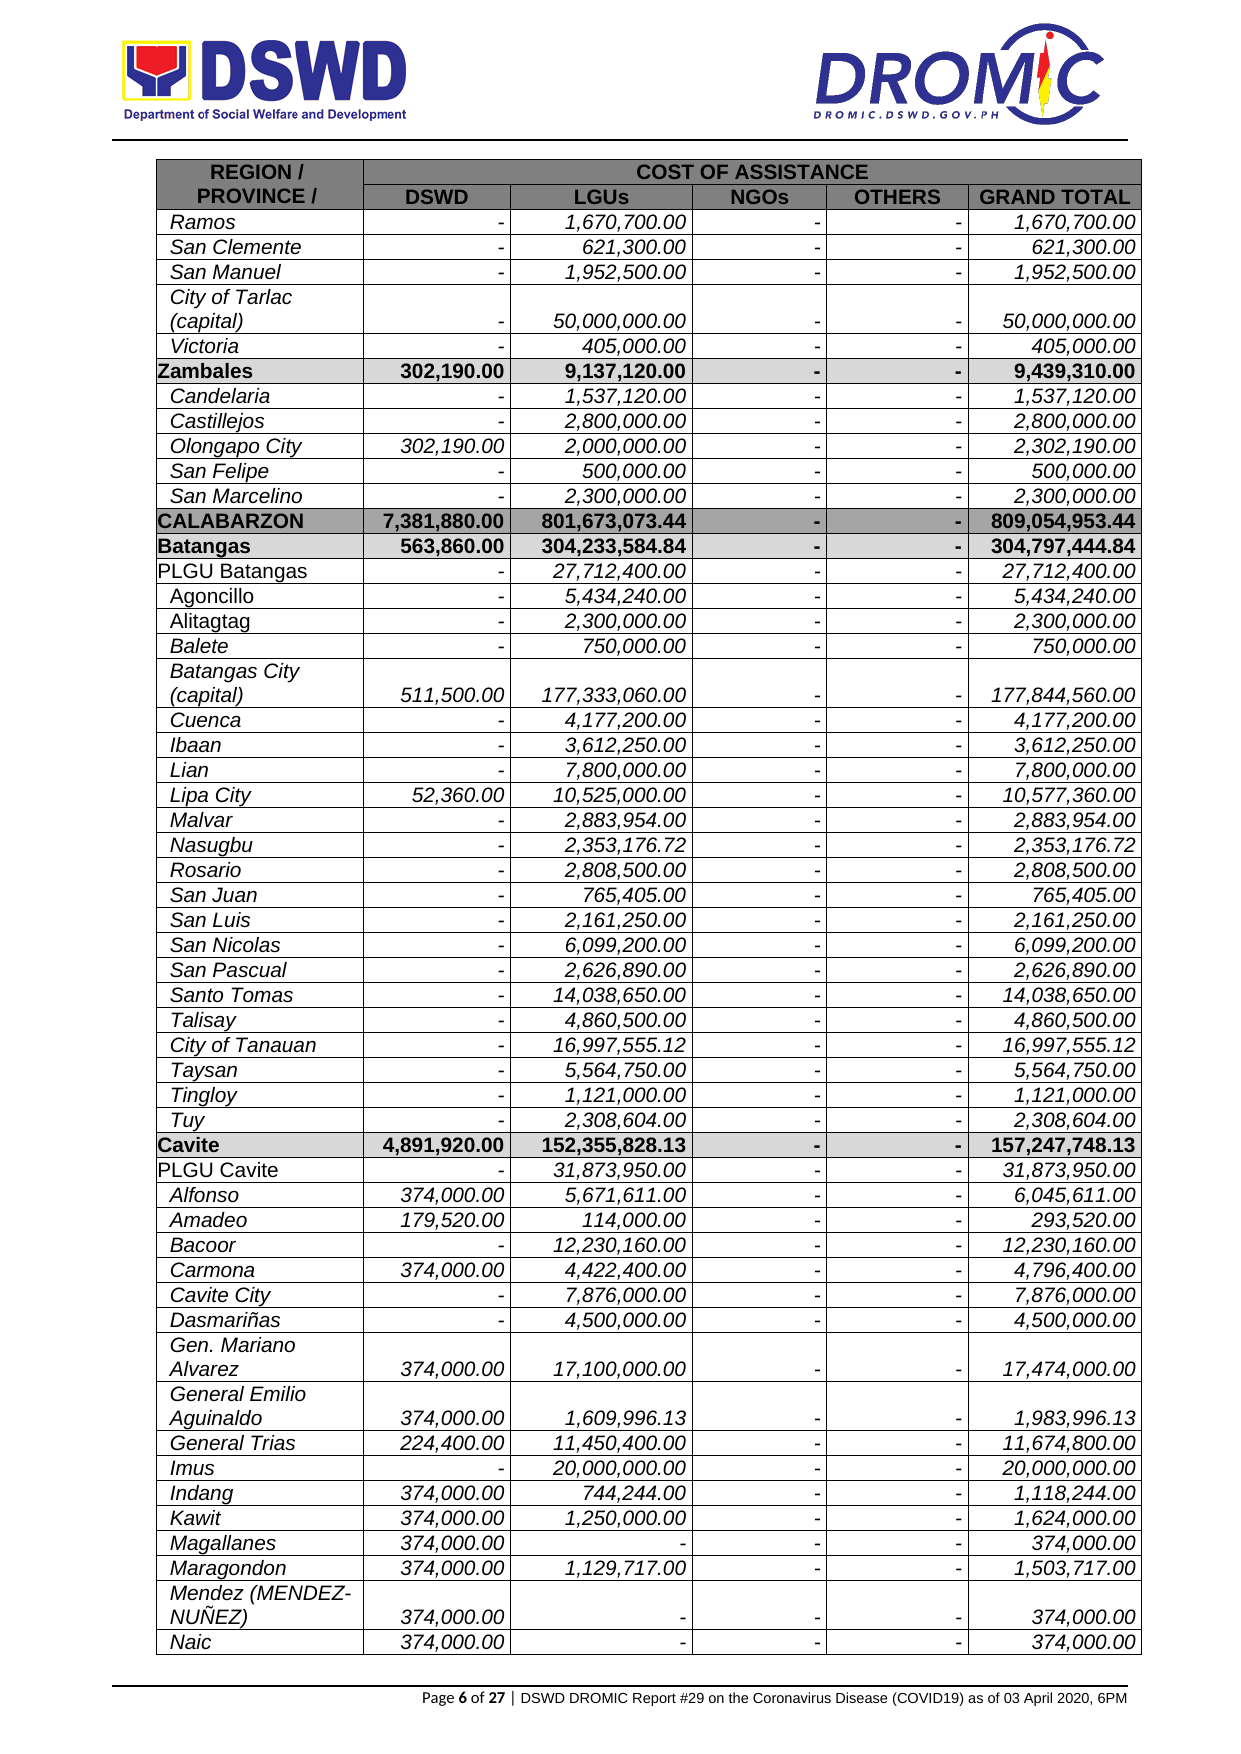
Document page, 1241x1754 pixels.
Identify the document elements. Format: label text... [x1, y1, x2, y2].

table_cell 6,099,200.00 [511, 933, 692, 957]
table_cell 4,422,400.00 [511, 1258, 692, 1282]
table_cell - [364, 260, 510, 284]
table_cell GRAND TOTAL [969, 185, 1141, 209]
table_cell - [693, 858, 826, 882]
table_cell - [827, 733, 968, 757]
table_cell 2,808,500.00 [969, 858, 1141, 882]
table_cell - [693, 1531, 826, 1554]
table_cell - [693, 733, 826, 757]
table_cell 6,045,611.00 [969, 1183, 1141, 1207]
table_cell - [364, 933, 510, 957]
table_cell [157, 883, 169, 907]
table_cell General Emilio Aguinaldo [169, 1382, 363, 1429]
table_cell 1,503,717.00 [969, 1556, 1141, 1579]
table_cell - [693, 758, 826, 782]
table_cell [157, 1382, 169, 1429]
table_cell 17,474,000.00 [969, 1333, 1141, 1381]
table_cell 5,434,240.00 [969, 584, 1141, 608]
table_cell - [693, 1556, 826, 1579]
table_cell 2,300,000.00 [969, 609, 1141, 633]
table_cell - [693, 883, 826, 907]
table_cell San Clemente [169, 235, 363, 259]
table_cell 2,883,954.00 [969, 808, 1141, 832]
table_cell Batangas [157, 534, 363, 558]
table_cell Tingloy [169, 1083, 363, 1107]
table_cell - [827, 509, 968, 533]
table_cell Nasugbu [169, 833, 363, 857]
picture [781, 23, 1133, 125]
table_cell [157, 908, 169, 932]
table_cell 5,434,240.00 [511, 584, 692, 608]
table_cell LGUs [511, 185, 692, 209]
table_cell [157, 1556, 169, 1579]
table_cell Olongapo City [169, 434, 363, 458]
table_cell [157, 384, 169, 408]
table_cell Cavite City [169, 1283, 363, 1307]
table_cell [157, 634, 169, 658]
table_cell 1,952,500.00 [969, 260, 1141, 284]
table_cell 374,000.00 [364, 1183, 510, 1207]
table_cell - [693, 1630, 826, 1653]
table_cell - [693, 1183, 826, 1207]
table_cell [157, 1456, 169, 1479]
table_cell 374,000.00 [364, 1481, 510, 1504]
table_cell 52,360.00 [364, 783, 510, 807]
table_cell [157, 808, 169, 832]
table_cell - [827, 1283, 968, 1307]
table_cell - [364, 808, 510, 832]
table_cell - [693, 484, 826, 508]
table_cell 374,000.00 [364, 1531, 510, 1554]
table_cell [157, 1183, 169, 1207]
table_cell - [693, 1158, 826, 1182]
table_cell 2,161,250.00 [511, 908, 692, 932]
table_cell - [827, 933, 968, 957]
table_cell - [693, 384, 826, 408]
table_cell 20,000,000.00 [969, 1456, 1141, 1479]
table_cell - [827, 833, 968, 857]
table_cell - [827, 1183, 968, 1207]
table_cell - [364, 459, 510, 483]
table_cell [157, 1308, 169, 1332]
table_cell 4,177,200.00 [511, 708, 692, 732]
table_cell 374,000.00 [364, 1333, 510, 1381]
table_cell Mendez (MENDEZ-NUÑEZ) [169, 1581, 363, 1628]
table_cell Indang [169, 1481, 363, 1504]
table_cell - [364, 1033, 510, 1057]
table_cell - [693, 459, 826, 483]
table_cell CALABARZON [157, 509, 363, 533]
table_cell 9,439,310.00 [969, 359, 1141, 383]
table_cell [157, 1506, 169, 1529]
table_cell PLGU Batangas [157, 559, 363, 583]
table_cell - [827, 1208, 968, 1232]
table_cell - [364, 1456, 510, 1479]
table_cell - [827, 1556, 968, 1579]
table_cell City of Tanauan [169, 1033, 363, 1057]
table_cell Castillejos [169, 409, 363, 433]
table_cell 4,796,400.00 [969, 1258, 1141, 1282]
table_cell - [364, 758, 510, 782]
table_cell - [693, 833, 826, 857]
table_cell 4,860,500.00 [511, 1008, 692, 1032]
table_cell 374,000.00 [969, 1531, 1141, 1554]
table_cell Alfonso [169, 1183, 363, 1207]
table_cell 9,137,120.00 [511, 359, 692, 383]
table_cell San Felipe [169, 459, 363, 483]
table_cell 374,000.00 [364, 1258, 510, 1282]
table_cell [157, 484, 169, 508]
table_cell 50,000,000.00 [969, 285, 1141, 333]
table_cell 157,247,748.13 [969, 1133, 1141, 1157]
table_cell Agoncillo [169, 584, 363, 608]
table_cell 4,177,200.00 [969, 708, 1141, 732]
table_cell - [693, 708, 826, 732]
table_cell [157, 1531, 169, 1554]
table_cell - [693, 1133, 826, 1157]
table_cell 7,800,000.00 [969, 758, 1141, 782]
table_cell - [364, 609, 510, 633]
table_cell 50,000,000.00 [511, 285, 692, 333]
table_cell 1,537,120.00 [511, 384, 692, 408]
table_cell 10,577,360.00 [969, 783, 1141, 807]
table_cell 801,673,073.44 [511, 509, 692, 533]
table_cell - [693, 235, 826, 259]
table_cell [157, 1333, 169, 1381]
table_cell Zambales [157, 359, 363, 383]
table_cell - [827, 1058, 968, 1082]
table_cell 374,000.00 [364, 1581, 510, 1628]
table_cell 1,121,000.00 [511, 1083, 692, 1107]
table_cell 11,674,800.00 [969, 1431, 1141, 1454]
table_cell - [827, 908, 968, 932]
table_cell San Pascual [169, 958, 363, 982]
table_cell Candelaria [169, 384, 363, 408]
table_cell [157, 1581, 169, 1628]
table_cell [157, 609, 169, 633]
table_cell 224,400.00 [364, 1431, 510, 1454]
table_cell [157, 1058, 169, 1082]
table_cell - [827, 584, 968, 608]
table_cell [157, 260, 169, 284]
table_cell 2,161,250.00 [969, 908, 1141, 932]
table_cell [157, 1258, 169, 1282]
table_cell - [827, 1382, 968, 1429]
table_cell 1,670,700.00 [511, 210, 692, 234]
table_cell 2,353,176.72 [511, 833, 692, 857]
table_cell - [693, 359, 826, 383]
table_cell 750,000.00 [511, 634, 692, 658]
table_cell Magallanes [169, 1531, 363, 1554]
table_cell - [364, 1108, 510, 1132]
table_cell 374,000.00 [364, 1506, 510, 1529]
table_cell - [364, 958, 510, 982]
table_cell Lipa City [169, 783, 363, 807]
table_cell - [827, 1431, 968, 1454]
table_cell 16,997,555.12 [511, 1033, 692, 1057]
table_cell Gen. Mariano Alvarez [169, 1333, 363, 1381]
table_cell - [827, 1308, 968, 1332]
table_cell - [364, 235, 510, 259]
table_cell [157, 1083, 169, 1107]
table_cell 4,891,920.00 [364, 1133, 510, 1157]
table_cell General Trias [169, 1431, 363, 1454]
table_cell - [827, 434, 968, 458]
table_cell 2,626,890.00 [969, 958, 1141, 982]
table_cell 293,520.00 [969, 1208, 1141, 1232]
table_cell - [364, 1158, 510, 1182]
table_cell - [827, 708, 968, 732]
table_cell 1,250,000.00 [511, 1506, 692, 1529]
table_cell [157, 1033, 169, 1057]
table_cell 10,525,000.00 [511, 783, 692, 807]
table_cell - [827, 1158, 968, 1182]
table_cell Alitagtag [169, 609, 363, 633]
table_cell 2,808,500.00 [511, 858, 692, 882]
table_cell San Juan [169, 883, 363, 907]
table_cell [157, 1208, 169, 1232]
table_cell - [693, 933, 826, 957]
table_cell - [364, 1308, 510, 1332]
table_cell 563,860.00 [364, 534, 510, 558]
table_cell - [827, 1481, 968, 1504]
table_cell - [511, 1531, 692, 1554]
table_cell - [693, 1308, 826, 1332]
table_cell [157, 409, 169, 433]
table_cell 302,190.00 [364, 359, 510, 383]
table_cell - [827, 1456, 968, 1479]
table_cell 302,190.00 [364, 434, 510, 458]
table_cell - [827, 409, 968, 433]
table_cell - [827, 1581, 968, 1628]
table_cell - [364, 334, 510, 358]
table_cell - [693, 659, 826, 707]
table_cell NGOs [693, 185, 826, 209]
table_cell 1,624,000.00 [969, 1506, 1141, 1529]
table_cell - [693, 534, 826, 558]
table_cell - [693, 285, 826, 333]
table_cell - [827, 534, 968, 558]
table_cell - [827, 1258, 968, 1282]
table_cell [157, 983, 169, 1007]
table_cell - [693, 1108, 826, 1132]
table_cell - [827, 659, 968, 707]
table_cell City of Tarlac (capital) [169, 285, 363, 333]
table_cell - [693, 1456, 826, 1479]
table_cell - [364, 210, 510, 234]
table_cell - [364, 584, 510, 608]
table_cell 5,671,611.00 [511, 1183, 692, 1207]
table_cell - [364, 733, 510, 757]
table_cell 27,712,400.00 [511, 559, 692, 583]
table_cell - [511, 1630, 692, 1653]
table_cell - [693, 584, 826, 608]
table_cell 304,233,584.84 [511, 534, 692, 558]
table_cell OTHERS [827, 185, 968, 209]
table_cell Batangas City (capital) [169, 659, 363, 707]
table_cell [157, 858, 169, 882]
table_cell - [693, 609, 826, 633]
table_cell Carmona [169, 1258, 363, 1282]
table_cell Tuy [169, 1108, 363, 1132]
table_cell - [693, 1008, 826, 1032]
table_cell - [693, 1058, 826, 1082]
table_cell - [364, 708, 510, 732]
table_cell 17,100,000.00 [511, 1333, 692, 1381]
table_cell 405,000.00 [511, 334, 692, 358]
table_cell - [827, 1108, 968, 1132]
table_cell - [827, 235, 968, 259]
table_cell - [827, 958, 968, 982]
table_cell [157, 733, 169, 757]
table_cell - [693, 334, 826, 358]
table_cell 5,564,750.00 [511, 1058, 692, 1082]
table_cell Balete [169, 634, 363, 658]
table_cell 2,300,000.00 [511, 609, 692, 633]
table_cell - [827, 1531, 968, 1554]
table_cell [157, 708, 169, 732]
table_cell - [827, 1083, 968, 1107]
table_cell Dasmariñas [169, 1308, 363, 1332]
table_cell - [364, 634, 510, 658]
table_cell 14,038,650.00 [969, 983, 1141, 1007]
table_cell Ramos [169, 210, 363, 234]
table_cell - [693, 908, 826, 932]
table_cell 31,873,950.00 [969, 1158, 1141, 1182]
table_cell 4,860,500.00 [969, 1008, 1141, 1032]
table_cell - [827, 559, 968, 583]
table_cell 12,230,160.00 [511, 1233, 692, 1257]
table_cell [157, 459, 169, 483]
table_cell DSWD [364, 185, 510, 209]
table_cell 7,876,000.00 [969, 1283, 1141, 1307]
table_cell - [827, 783, 968, 807]
table_cell - [364, 1058, 510, 1082]
table_cell Santo Tomas [169, 983, 363, 1007]
table_cell - [827, 359, 968, 383]
table_cell - [827, 1008, 968, 1032]
table_cell - [827, 459, 968, 483]
table_cell - [693, 1258, 826, 1282]
table_cell - [827, 484, 968, 508]
table_cell - [827, 858, 968, 882]
table_cell Taysan [169, 1058, 363, 1082]
table_cell 374,000.00 [364, 1630, 510, 1653]
table_cell - [827, 1233, 968, 1257]
table_cell 4,500,000.00 [511, 1308, 692, 1332]
table_cell Maragondon [169, 1556, 363, 1579]
table_cell 7,876,000.00 [511, 1283, 692, 1307]
table_cell - [693, 1083, 826, 1107]
table_cell - [364, 983, 510, 1007]
table_cell Kawit [169, 1506, 363, 1529]
picture [112, 37, 417, 125]
table_cell [157, 933, 169, 957]
table_cell - [364, 833, 510, 857]
table_cell [157, 833, 169, 857]
table_cell 7,381,880.00 [364, 509, 510, 533]
table_cell - [693, 260, 826, 284]
table_cell Amadeo [169, 1208, 363, 1232]
table_cell - [364, 858, 510, 882]
table_cell 2,883,954.00 [511, 808, 692, 832]
table_cell 500,000.00 [969, 459, 1141, 483]
table_cell - [827, 210, 968, 234]
table_cell - [827, 609, 968, 633]
table_cell 16,997,555.12 [969, 1033, 1141, 1057]
table_cell 7,800,000.00 [511, 758, 692, 782]
table_cell 1,118,244.00 [969, 1481, 1141, 1504]
table_cell 152,355,828.13 [511, 1133, 692, 1157]
table_cell 621,300.00 [969, 235, 1141, 259]
table_cell 31,873,950.00 [511, 1158, 692, 1182]
table_cell 750,000.00 [969, 634, 1141, 658]
table_cell [157, 1008, 169, 1032]
table_cell 179,520.00 [364, 1208, 510, 1232]
table_cell - [693, 210, 826, 234]
table_cell [157, 659, 169, 707]
table_cell 14,038,650.00 [511, 983, 692, 1007]
table_cell - [693, 1382, 826, 1429]
table_cell [157, 958, 169, 982]
table_cell - [827, 1133, 968, 1157]
table_cell 765,405.00 [511, 883, 692, 907]
table_cell - [827, 334, 968, 358]
table_cell 177,333,060.00 [511, 659, 692, 707]
table_cell - [827, 983, 968, 1007]
table_cell - [364, 384, 510, 408]
table_cell - [827, 1630, 968, 1653]
table_cell Imus [169, 1456, 363, 1479]
table_cell [157, 783, 169, 807]
table_cell - [827, 634, 968, 658]
table_cell - [693, 783, 826, 807]
table_cell - [827, 1506, 968, 1529]
table_cell 2,300,000.00 [969, 484, 1141, 508]
table_cell [157, 1108, 169, 1132]
table_cell 374,000.00 [969, 1630, 1141, 1653]
table_cell - [364, 484, 510, 508]
table_cell 765,405.00 [969, 883, 1141, 907]
table_cell 374,000.00 [969, 1581, 1141, 1628]
table_cell 1,129,717.00 [511, 1556, 692, 1579]
table_cell - [693, 409, 826, 433]
table_cell - [693, 634, 826, 658]
table_cell - [693, 509, 826, 533]
table_cell 114,000.00 [511, 1208, 692, 1232]
table_cell 1,609,996.13 [511, 1382, 692, 1429]
table_cell - [693, 1431, 826, 1454]
table_cell - [511, 1581, 692, 1628]
table_cell - [827, 758, 968, 782]
table_cell [157, 210, 169, 234]
table_cell 2,300,000.00 [511, 484, 692, 508]
table_cell Ibaan [169, 733, 363, 757]
table_cell Cuenca [169, 708, 363, 732]
table_cell [157, 584, 169, 608]
table_cell - [693, 958, 826, 982]
table_cell - [693, 1506, 826, 1529]
table_cell - [827, 808, 968, 832]
table_cell San Nicolas [169, 933, 363, 957]
table_cell San Luis [169, 908, 363, 932]
table_cell 500,000.00 [511, 459, 692, 483]
table_cell - [364, 1233, 510, 1257]
table_cell - [693, 1208, 826, 1232]
table_cell 2,353,176.72 [969, 833, 1141, 857]
table_cell - [364, 409, 510, 433]
table_cell 1,121,000.00 [969, 1083, 1141, 1107]
table_cell 1,983,996.13 [969, 1382, 1141, 1429]
table_cell Talisay [169, 1008, 363, 1032]
table_cell [157, 1283, 169, 1307]
table_cell 621,300.00 [511, 235, 692, 259]
table_header REGION / PROVINCE / MUNICIPALITY [157, 160, 363, 209]
table_cell Victoria [169, 334, 363, 358]
table_cell - [364, 285, 510, 333]
table_cell 2,000,000.00 [511, 434, 692, 458]
table_cell 4,500,000.00 [969, 1308, 1141, 1332]
table_cell [157, 1481, 169, 1504]
table_cell 374,000.00 [364, 1556, 510, 1579]
table_cell 405,000.00 [969, 334, 1141, 358]
table_cell - [693, 434, 826, 458]
table_cell Naic [169, 1630, 363, 1653]
table_cell [157, 235, 169, 259]
table_cell - [693, 1481, 826, 1504]
table_cell 2,308,604.00 [969, 1108, 1141, 1132]
table_cell 2,302,190.00 [969, 434, 1141, 458]
table_cell Cavite [157, 1133, 363, 1157]
table_cell - [693, 1033, 826, 1057]
table_cell - [693, 1283, 826, 1307]
table_cell 2,308,604.00 [511, 1108, 692, 1132]
table_cell [157, 334, 169, 358]
table_cell - [364, 1008, 510, 1032]
table_cell 3,612,250.00 [511, 733, 692, 757]
table_cell 511,500.00 [364, 659, 510, 707]
table_cell - [693, 1333, 826, 1381]
table_cell Lian [169, 758, 363, 782]
table_cell 304,797,444.84 [969, 534, 1141, 558]
table_cell 6,099,200.00 [969, 933, 1141, 957]
table_cell - [693, 808, 826, 832]
table_cell [157, 1431, 169, 1454]
table_cell 177,844,560.00 [969, 659, 1141, 707]
table_cell San Manuel [169, 260, 363, 284]
table_header COST OF ASSISTANCE [364, 160, 1141, 184]
table_cell [157, 1630, 169, 1653]
table_cell 744,244.00 [511, 1481, 692, 1504]
table_cell 5,564,750.00 [969, 1058, 1141, 1082]
table_cell - [364, 883, 510, 907]
table_cell 374,000.00 [364, 1382, 510, 1429]
table_cell - [827, 285, 968, 333]
table_cell - [364, 1083, 510, 1107]
table_cell - [827, 384, 968, 408]
table_cell 809,054,953.44 [969, 509, 1141, 533]
table_cell - [364, 1283, 510, 1307]
table_cell - [693, 1581, 826, 1628]
table_cell 20,000,000.00 [511, 1456, 692, 1479]
table_cell 2,626,890.00 [511, 958, 692, 982]
table_cell - [827, 260, 968, 284]
table_cell 1,670,700.00 [969, 210, 1141, 234]
table_cell 1,537,120.00 [969, 384, 1141, 408]
table_cell [157, 1233, 169, 1257]
table_cell - [364, 908, 510, 932]
table_cell Bacoor [169, 1233, 363, 1257]
table_cell - [827, 883, 968, 907]
table_cell PLGU Cavite [157, 1158, 363, 1182]
table_cell [157, 434, 169, 458]
table_cell San Marcelino [169, 484, 363, 508]
table_cell - [693, 1233, 826, 1257]
table_cell 2,800,000.00 [511, 409, 692, 433]
table_cell - [693, 559, 826, 583]
table_cell Malvar [169, 808, 363, 832]
table_cell [157, 285, 169, 333]
table_cell - [827, 1333, 968, 1381]
table_cell 11,450,400.00 [511, 1431, 692, 1454]
table_cell 27,712,400.00 [969, 559, 1141, 583]
table_cell 1,952,500.00 [511, 260, 692, 284]
table_cell - [364, 559, 510, 583]
table_cell - [693, 983, 826, 1007]
table_cell 2,800,000.00 [969, 409, 1141, 433]
table_cell [157, 758, 169, 782]
table_cell 12,230,160.00 [969, 1233, 1141, 1257]
table_cell Rosario [169, 858, 363, 882]
table_cell 3,612,250.00 [969, 733, 1141, 757]
table_cell - [827, 1033, 968, 1057]
